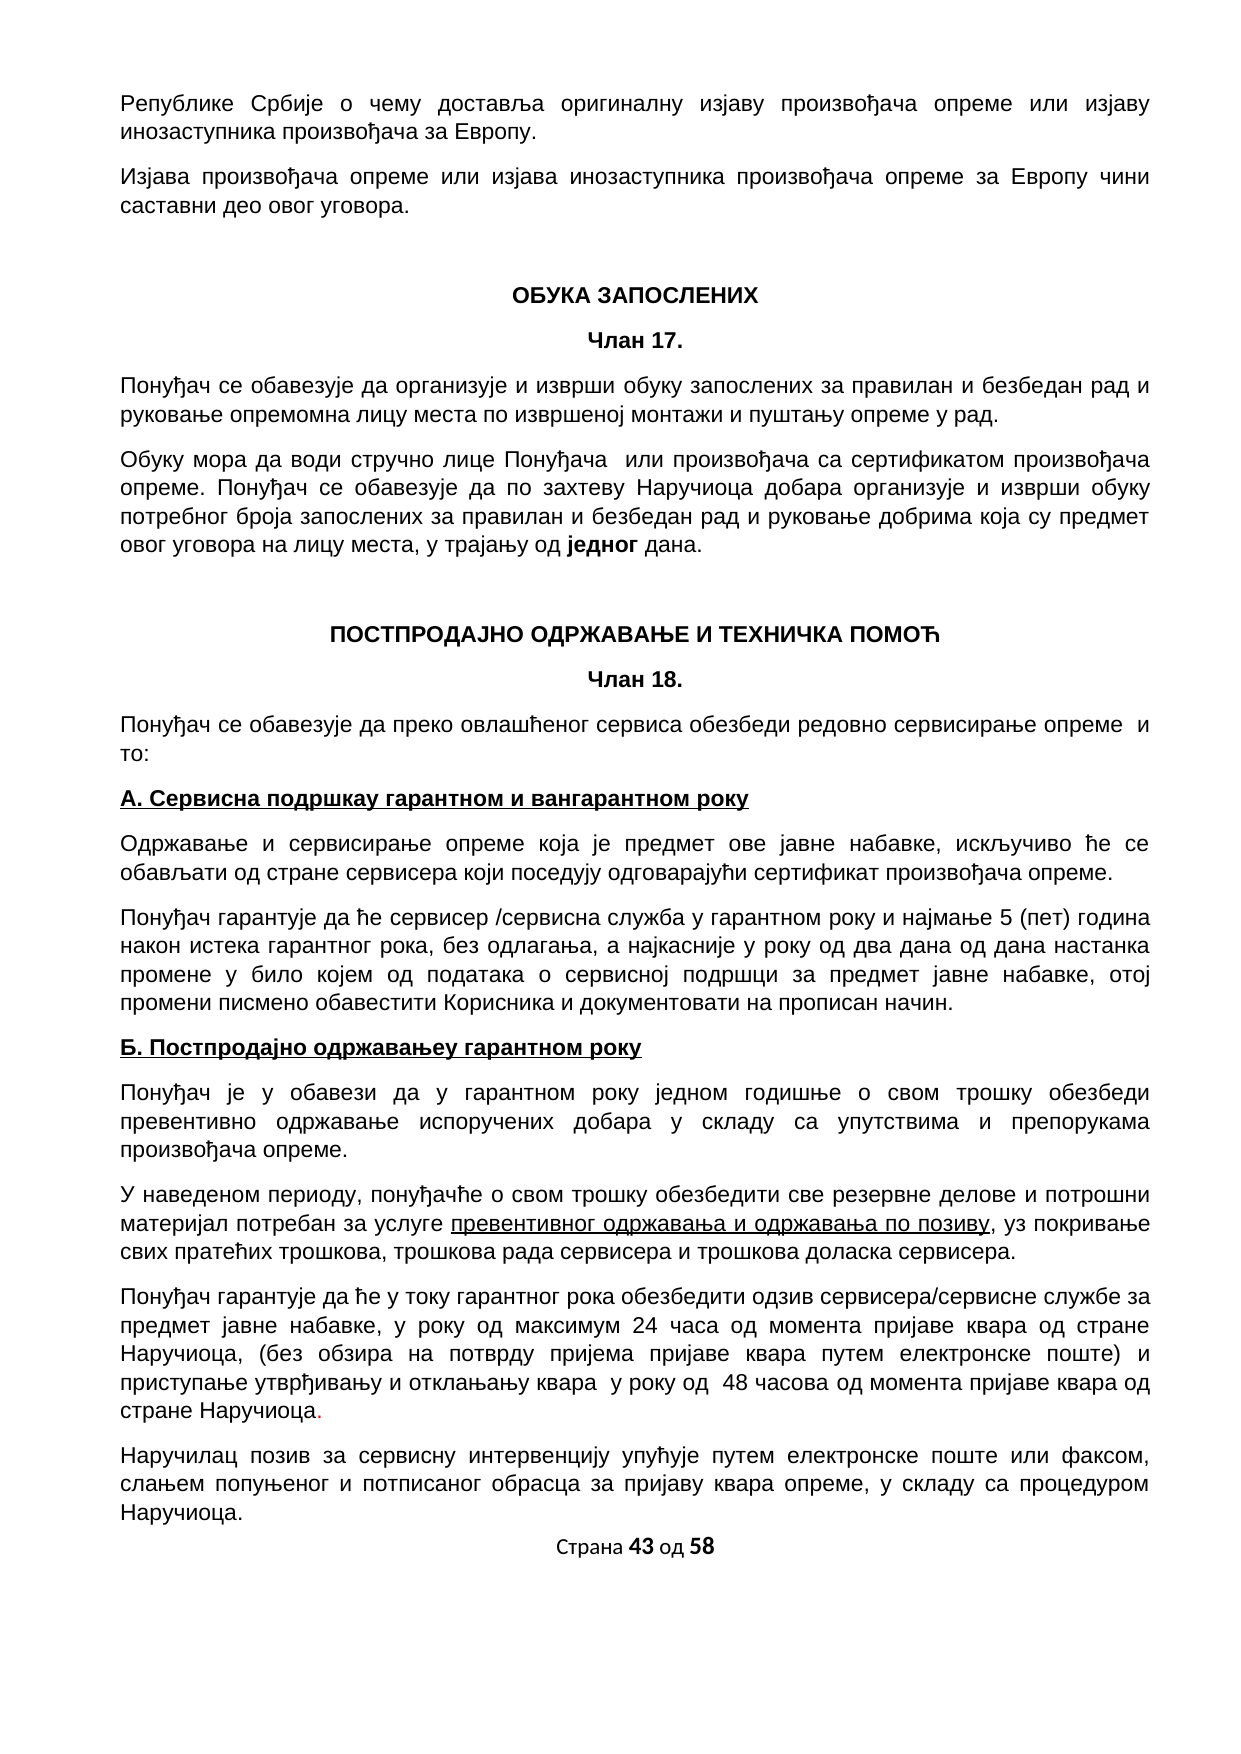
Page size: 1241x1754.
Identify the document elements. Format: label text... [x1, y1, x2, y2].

text Обуку мора да води стручно лице Понуђача или произвођача са сертификатом произвођача опреме. Понуђач се обавезује да по захтеву Наручиоца добара организује и изврши обуку потребног броја запослених за правилан и безбедан рад и руковање добрима која су предмет овог уговора на лицу места, у трајању од једног дана. [120, 446, 1150, 557]
text ОБУКА ЗАПОСЛЕНИХ [120, 282, 1150, 308]
text Понуђач је у обавези да у гарантном року једном годишње о свом трошку обезбеди превентивно одржавање испоручених добара у складу са упутствима и препорукама произвођача опреме. [120, 1079, 1150, 1162]
text Понуђач се обавезује да организује и изврши обуку запослених за правилан и безбедан рад и руковање опремомна лицу места по извршеној монтажи и пуштању опреме у рад. [120, 372, 1150, 427]
text ПОСТПРОДАЈНО ОДРЖАВАЊЕ И ТЕХНИЧКА ПОМОЋ [120, 621, 1150, 648]
text А. Сервисна подршкау гарантном и вангарантном року [120, 785, 1150, 811]
text Одржавање и сервисирање опреме која је предмет ове јавне набавке, искључиво ће се обављати од стране сервисера који поседују одговарајући сертификат произвођача опреме. [120, 830, 1150, 885]
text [120, 90, 1150, 144]
text Члан 17. [120, 327, 1150, 353]
text Понуђач гарантује да ће сервисер /сервисна служба у гарантном року и најмање 5 (пет) година након истека гарантног рока, без одлагања, а најкасније у року од два дана од дана настанка промене у било којем од података о сервисној подршци за предмет јавне набавке, отој промени писмено обавестити Корисника и документовати на прописан начин. [120, 904, 1150, 1015]
text Наручилац позив за сервисну интервенцију упућује путем електронске поште или факсом, слањем попуњеног и потписаног обрасца за пријаву квара опреме, у складу са процедуром Наручиоца. [120, 1442, 1150, 1525]
text У наведеном периоду, понуђачће о свом трошку обезбедити све резервне делове и потрошни материјал потребан за услуге превентивног одржавања и одржавања по позиву, уз покривање свих пратећих трошкова, трошкова рада сервисера и трошкова доласка сервисера. [120, 1181, 1150, 1264]
text Понуђач гарантује да ће у току гарантног рока обезбедити одзив сервисера/сервисне службе за предмет јавне набавке, у року од максимум 24 часа од момента пријаве квара од стране Наручиоца, (без обзира на потврду пријема пријаве квара путем електронске поште) и приступање утврђивању и отклањању квара у року од 48 часова од момента пријаве квара од стране Наручиоца. [120, 1283, 1150, 1423]
text Изјава произвођача опреме или изјава инозаступника произвођача опреме за Европу чини саставни део овог уговора. [120, 163, 1150, 218]
text Б. Постпродајно одржавањеу гарантном року [120, 1034, 1150, 1060]
text Понуђач се обавезује да преко овлашћеног сервиса обезбеди редовно сервисирање опреме и то: [120, 711, 1150, 766]
text Члан 18. [120, 666, 1150, 693]
